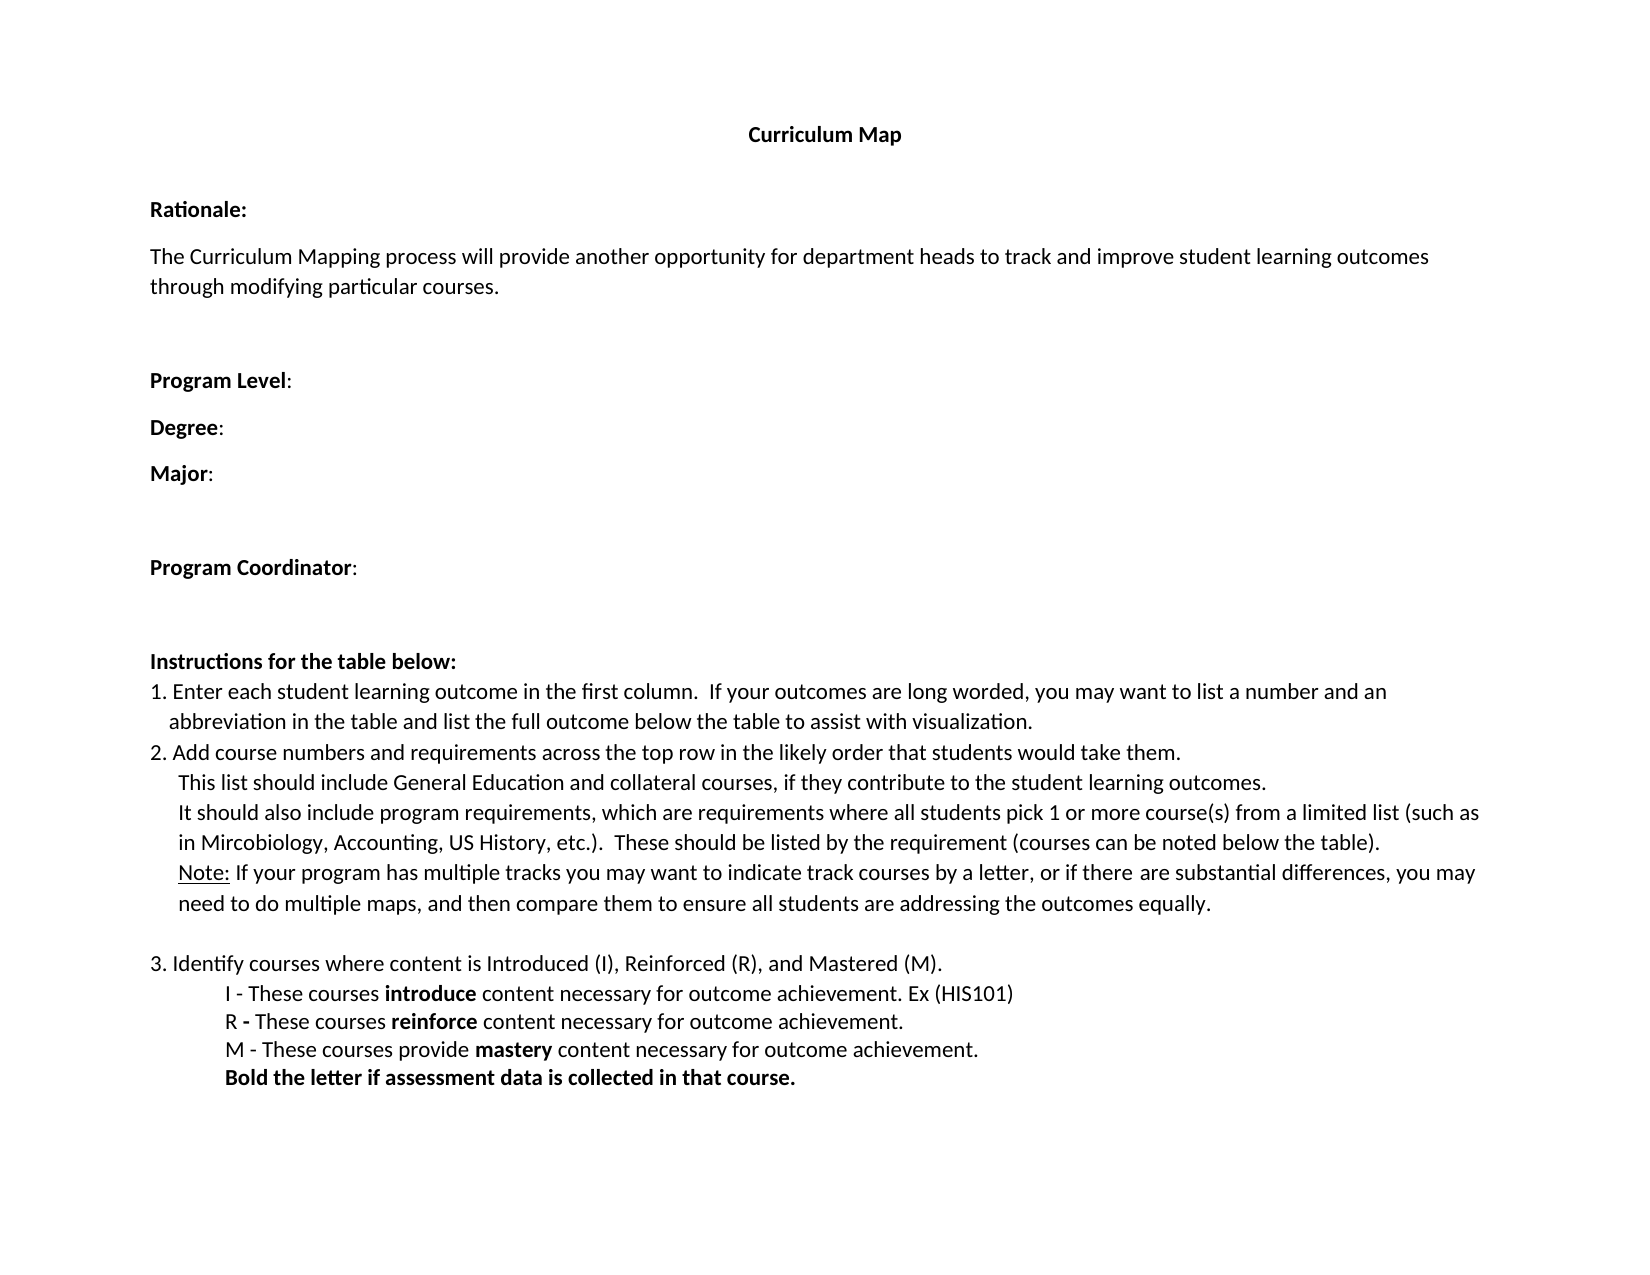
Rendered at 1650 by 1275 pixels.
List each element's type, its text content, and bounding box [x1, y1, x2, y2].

text Major: [150, 459, 1500, 487]
text M - These courses provide mastery content necessary for outcome achievement. [225, 1035, 1500, 1063]
text R - These courses reinforce content necessary for outcome achievement. [225, 1007, 1500, 1035]
text Rationale: [150, 195, 1500, 223]
text Program Coordinator: [150, 553, 1500, 581]
text Bold the letter if assessment data is collected in that course. [225, 1063, 1500, 1091]
text Degree: [150, 413, 1500, 441]
text Program Level: [150, 366, 1500, 394]
text 3. Identify courses where content is Introduced (I), Reinforced (R), and Mastered (M). [150, 949, 1500, 977]
text It should also include program requirements, which are requirements where all students pick 1 or more course(s) from a limited list (such as in Mircobiology, Accounting, US History, etc.). These should be listed by the requirement (courses can be noted below the table). [178, 798, 1500, 856]
text This list should include General Education and collateral courses, if they contribute to the student learning outcomes. [178, 768, 1500, 796]
text I - These courses introduce content necessary for outcome achievement. Ex (HIS101) [225, 979, 1500, 1007]
text Note: If your program has multiple tracks you may want to indicate track courses by a letter, or if there are substantial differences, you may need to do multiple maps, and then compare them to ensure all students are addressing the outcomes equally. [178, 858, 1500, 917]
text Instructions for the table below: [150, 647, 1500, 675]
text 2. Add course numbers and requirements across the top row in the likely order that students would take them. [150, 738, 1500, 766]
text The Curriculum Mapping process will provide another opportunity for department heads to track and improve student learning outcomes through modifying particular courses. [150, 242, 1500, 300]
text 1. Enter each student learning outcome in the first column. If your outcomes are long worded, you may want to list a number and an abbreviation in the table and list the full outcome below the table to assist with visualization. [150, 677, 1500, 735]
text Curriculum Map [150, 120, 1500, 148]
